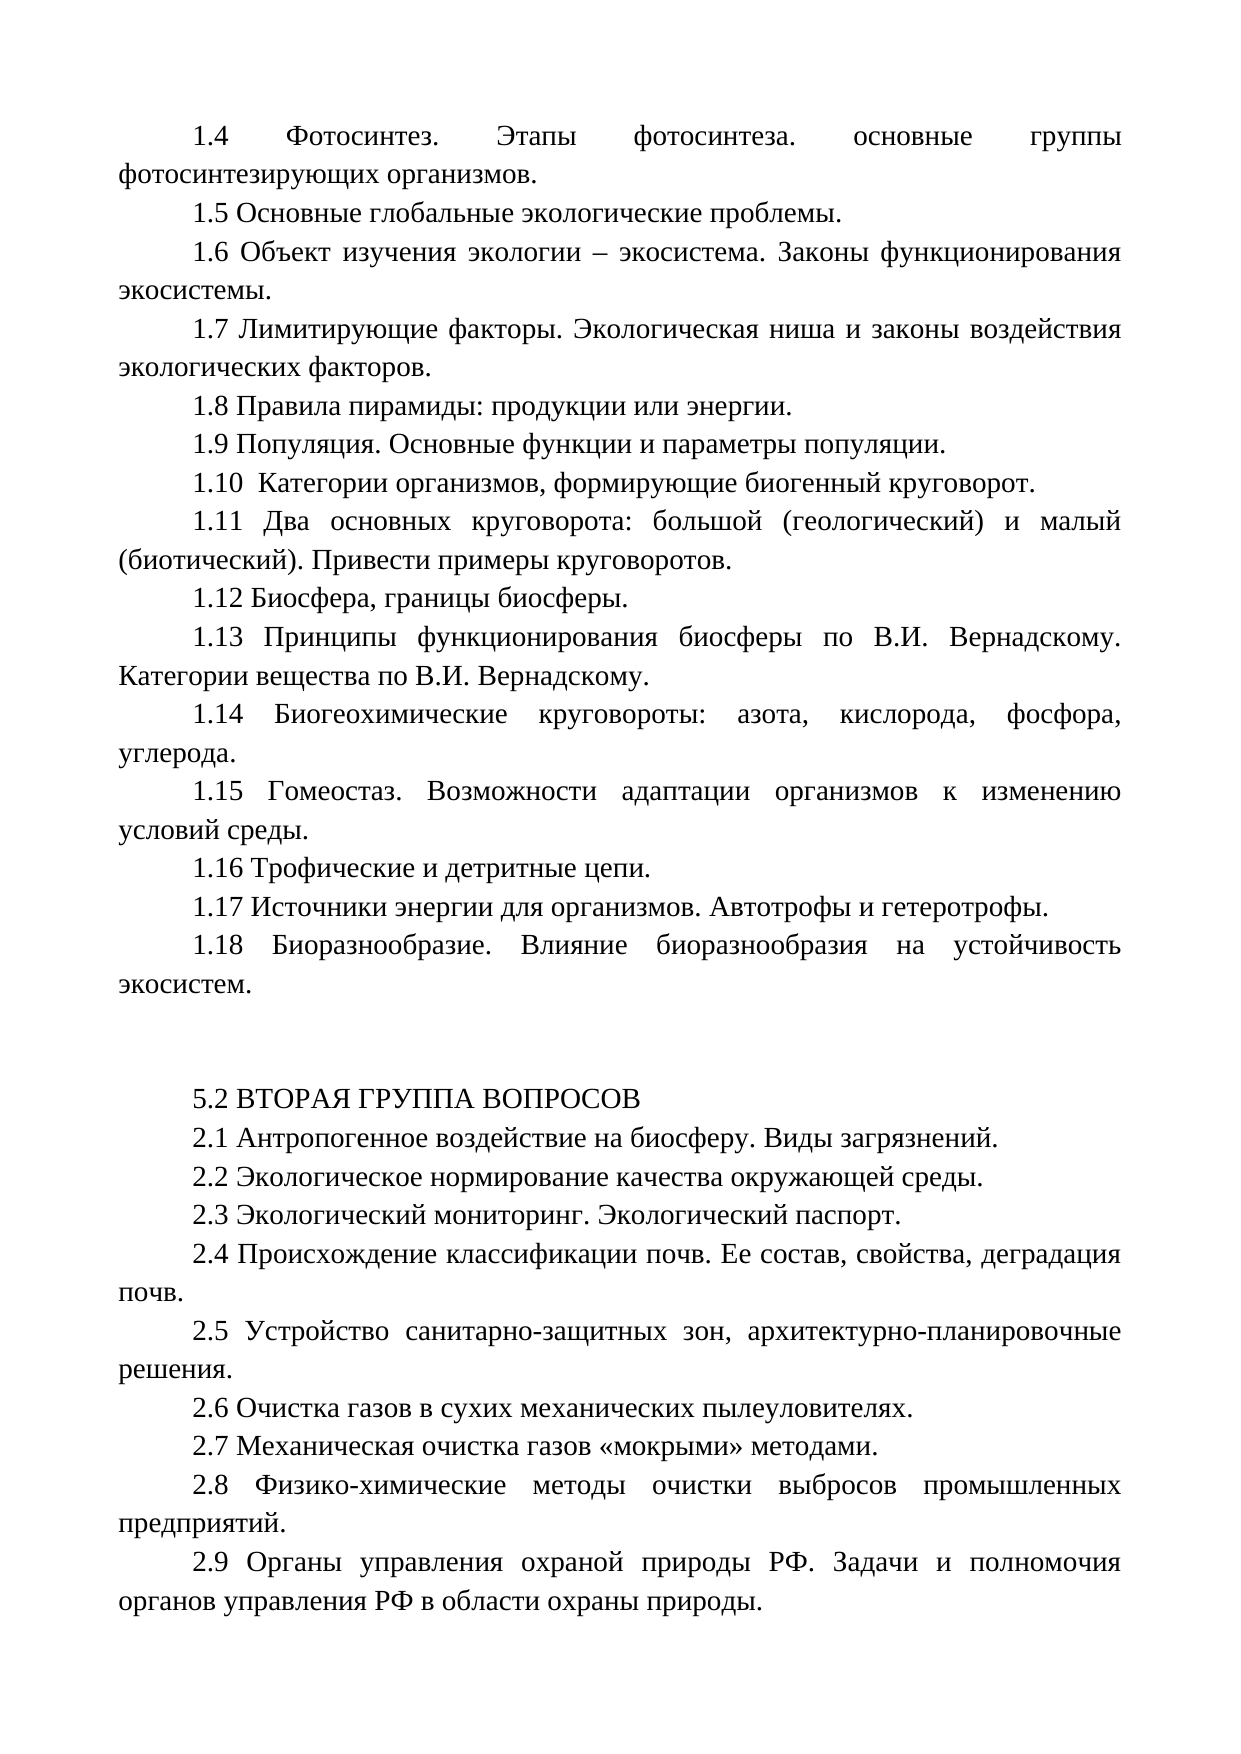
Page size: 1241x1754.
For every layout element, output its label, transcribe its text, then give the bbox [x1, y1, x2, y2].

text 2.4 Происхождение классификации почв. Ее состав, свойства, деградация почв. [118, 1236, 1122, 1308]
text 2.6 Очистка газов в сухих механических пылеуловителях. [118, 1390, 1122, 1423]
text 1.17 Источники энергии для организмов. Автотрофы и гетеротрофы. [118, 889, 1122, 922]
text 1.15 Гомеостаз. Возможности адаптации организмов к изменению условий среды. [118, 773, 1122, 845]
text 1.13 Принципы функционирования биосферы по В.И. Вернадскому. Категории вещества по В.И. Вернадскому. [118, 619, 1122, 691]
text 2.8 Физико-химические методы очистки выбросов промышленных предприятий. [118, 1467, 1122, 1539]
text 5.2 ВТОРАЯ ГРУППА ВОПРОСОВ [118, 1082, 1122, 1115]
text 1.18 Биоразнообразие. Влияние биоразнообразия на устойчивость экосистем. [118, 927, 1122, 999]
text 2.5 Устройство санитарно-защитных зон, архитектурно-планировочные решения. [118, 1313, 1122, 1385]
text 1.10 Категории организмов, формирующие биогенный круговорот. [118, 465, 1122, 498]
text 2.3 Экологический мониторинг. Экологический паспорт. [118, 1197, 1122, 1231]
text 1.4 Фотосинтез. Этапы фотосинтеза. основные группы фотосинтезирующих организмов. [118, 118, 1122, 190]
text 1.14 Биогеохимические круговороты: азота, кислорода, фосфора, углерода. [118, 696, 1122, 768]
text 1.6 Объект изучения экологии – экосистема. Законы функционирования экосистемы. [118, 234, 1122, 306]
text 1.11 Два основных круговорота: большой (геологический) и малый (биотический). Привести примеры круговоротов. [118, 503, 1122, 576]
text 1.16 Трофические и детритные цепи. [118, 850, 1122, 884]
text 1.12 Биосфера, границы биосферы. [118, 581, 1122, 614]
text 1.5 Основные глобальные экологические проблемы. [118, 195, 1122, 229]
text 1.9 Популяция. Основные функции и параметры популяции. [118, 426, 1122, 460]
text 1.8 Правила пирамиды: продукции или энергии. [118, 388, 1122, 421]
text 1.7 Лимитирующие факторы. Экологическая ниша и законы воздействия экологических факторов. [118, 311, 1122, 383]
text 2.2 Экологическое нормирование качества окружающей среды. [118, 1159, 1122, 1192]
text 2.9 Органы управления охраной природы РФ. Задачи и полномочия органов управления РФ в области охраны природы. [118, 1544, 1122, 1616]
text 2.1 Антропогенное воздействие на биосферу. Виды загрязнений. [118, 1120, 1122, 1154]
text 2.7 Механическая очистка газов «мокрыми» методами. [118, 1428, 1122, 1462]
